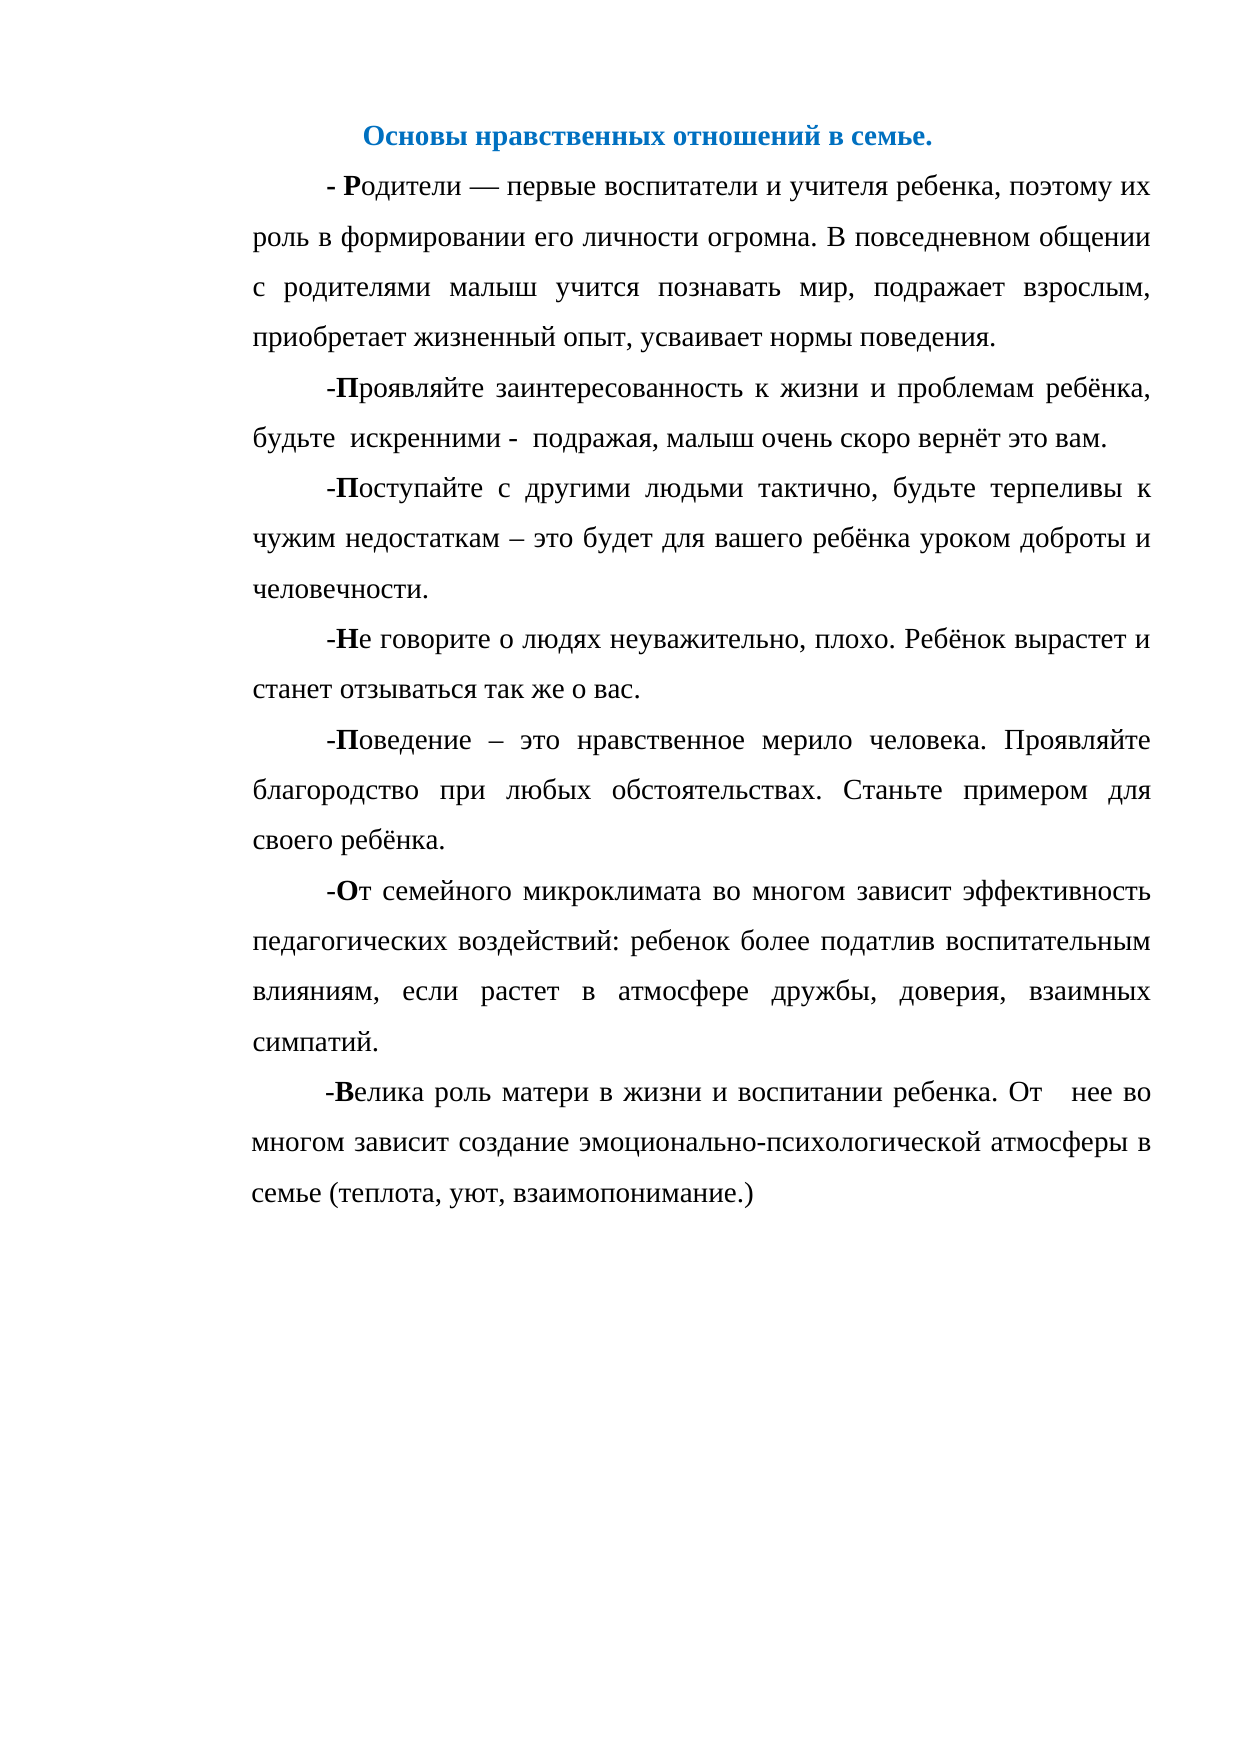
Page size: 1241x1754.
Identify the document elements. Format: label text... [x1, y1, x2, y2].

text -От семейного микроклимата во многом зависит эффективность педагогических воздействий: ребенок более податлив воспитательным влияниям, если растет в атмосфере дружбы, доверия, взаимных симпатий. [252, 873, 1152, 1057]
text -Проявляйте заинтересованность к жизни и проблемам ребёнка, будьте искренними - подражая, малыш очень скоро вернёт это вам. [252, 370, 1152, 453]
text -Велика роль матери в жизни и воспитании ребенка. От нее во многом зависит создание эмоционально-психологической атмосферы в семье (теплота, уют, взаимопонимание.) [251, 1074, 1152, 1208]
text -Поступайте с другими людьми тактично, будьте терпеливы к чужим недостаткам – это будет для вашего ребёнка уроком доброты и человечности. [252, 470, 1152, 604]
text -Поведение – это нравственное мерило человека. Проявляйте благородство при любых обстоятельствах. Станьте примером для своего ребёнка. [252, 722, 1152, 856]
text Основы нравственных отношений в семье. [288, 118, 1152, 152]
text - Родители — первые воспитатели и учителя ребенка, поэтому их роль в формировании его личности огромна. В повседневном общении с родителями малыш учится познавать мир, подражает взрослым, приобретает жизненный опыт, усваивает нормы поведения. [252, 168, 1152, 353]
text -Не говорите о людях неуважительно, плохо. Ребёнок вырастет и станет отзываться так же о вас. [252, 621, 1152, 705]
